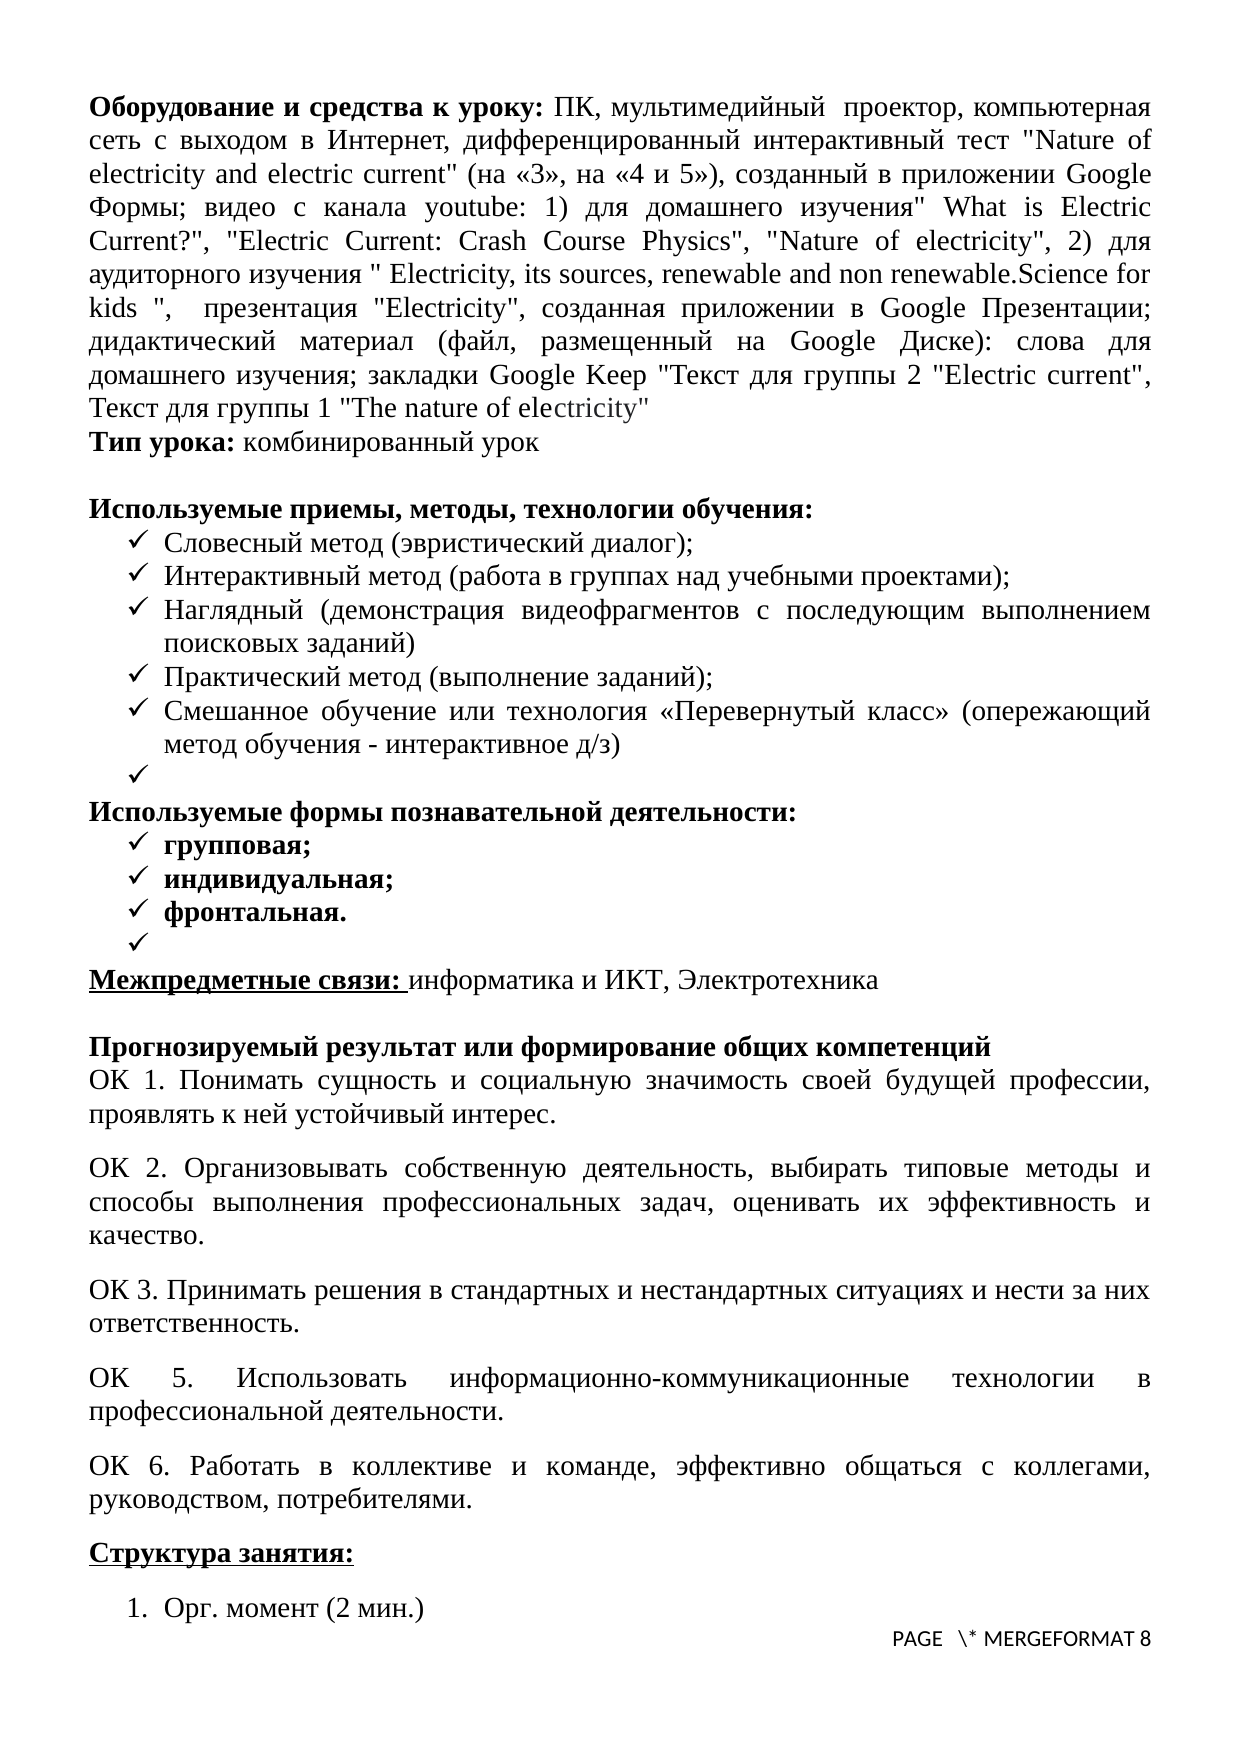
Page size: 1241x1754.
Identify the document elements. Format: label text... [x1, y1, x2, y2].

subtitle Оборудование и средства к уроку: ПК, мультимедийный проектор, компьютерная сеть с выходом в Интернет, дифференцированный интерактивный тест "Nature of electricity and electric current" (на «3», на «4 и 5»), созданный в приложении Google Формы; видео с канала youtube: 1) для домашнего изучения" What is Electric Current?", "Electric Current: Crash Course Physics", "Nature of electricity", 2) для аудиторного изучения " Electricity, its sources, renewable and non renewable.Science for kids ", презентация "Electricity", созданная приложении в Google Презентации; дидактический материал (файл, размещенный на Google Диске): слова для домашнего изучения; закладки Google Keep "Текст для группы 2 "Electric current", Текст для группы 1 "The nature of electricity" [89, 89, 1152, 424]
list Словесный метод (эвристический диалог); [126, 525, 1152, 558]
list фронтальная. [126, 894, 1152, 928]
list Практический метод (выполнение заданий); [126, 659, 1152, 693]
text Тип урока: комбинированный урок [89, 424, 1152, 458]
list Наглядный (демонстрация видеофрагментов с последующим выполнением поисковых заданий) [126, 592, 1152, 659]
list групповая; [126, 827, 1152, 861]
text Используемые формы познавательной деятельности: [89, 794, 1152, 827]
list Орг. момент (2 мин.) [126, 1590, 1152, 1623]
text ОК 3. Принимать решения в стандартных и нестандартных ситуациях и нести за них ответственность. [89, 1272, 1152, 1339]
list индивидуальная; [126, 861, 1152, 894]
text ОК 6. Работать в коллективе и команде, эффективно общаться с коллегами, руководством, потребителями. [89, 1448, 1152, 1515]
text Используемые приемы, методы, технологии обучения: [89, 491, 1152, 525]
text ОК 1. Понимать сущность и социальную значимость своей будущей профессии, проявлять к ней устойчивый интерес. [89, 1062, 1152, 1129]
text ОК 2. Организовывать собственную деятельность, выбирать типовые методы и способы выполнения профессиональных задач, оценивать их эффективность и качество. [89, 1150, 1152, 1251]
text ОК 5. Использовать информационно-коммуникационные технологии в профессиональной деятельности. [89, 1360, 1152, 1427]
text Межпредметные связи: информатика и ИКТ, Электротехника [89, 962, 1152, 995]
text Прогнозируемый результат или формирование общих компетенций [89, 1029, 1152, 1062]
list Смешанное обучение или технология «Перевернутый класс» (опережающий метод обучения - интерактивное д/з) [126, 693, 1152, 760]
list Интерактивный метод (работа в группах над учебными проектами); [126, 558, 1152, 592]
text Структура занятия: [89, 1536, 1152, 1569]
